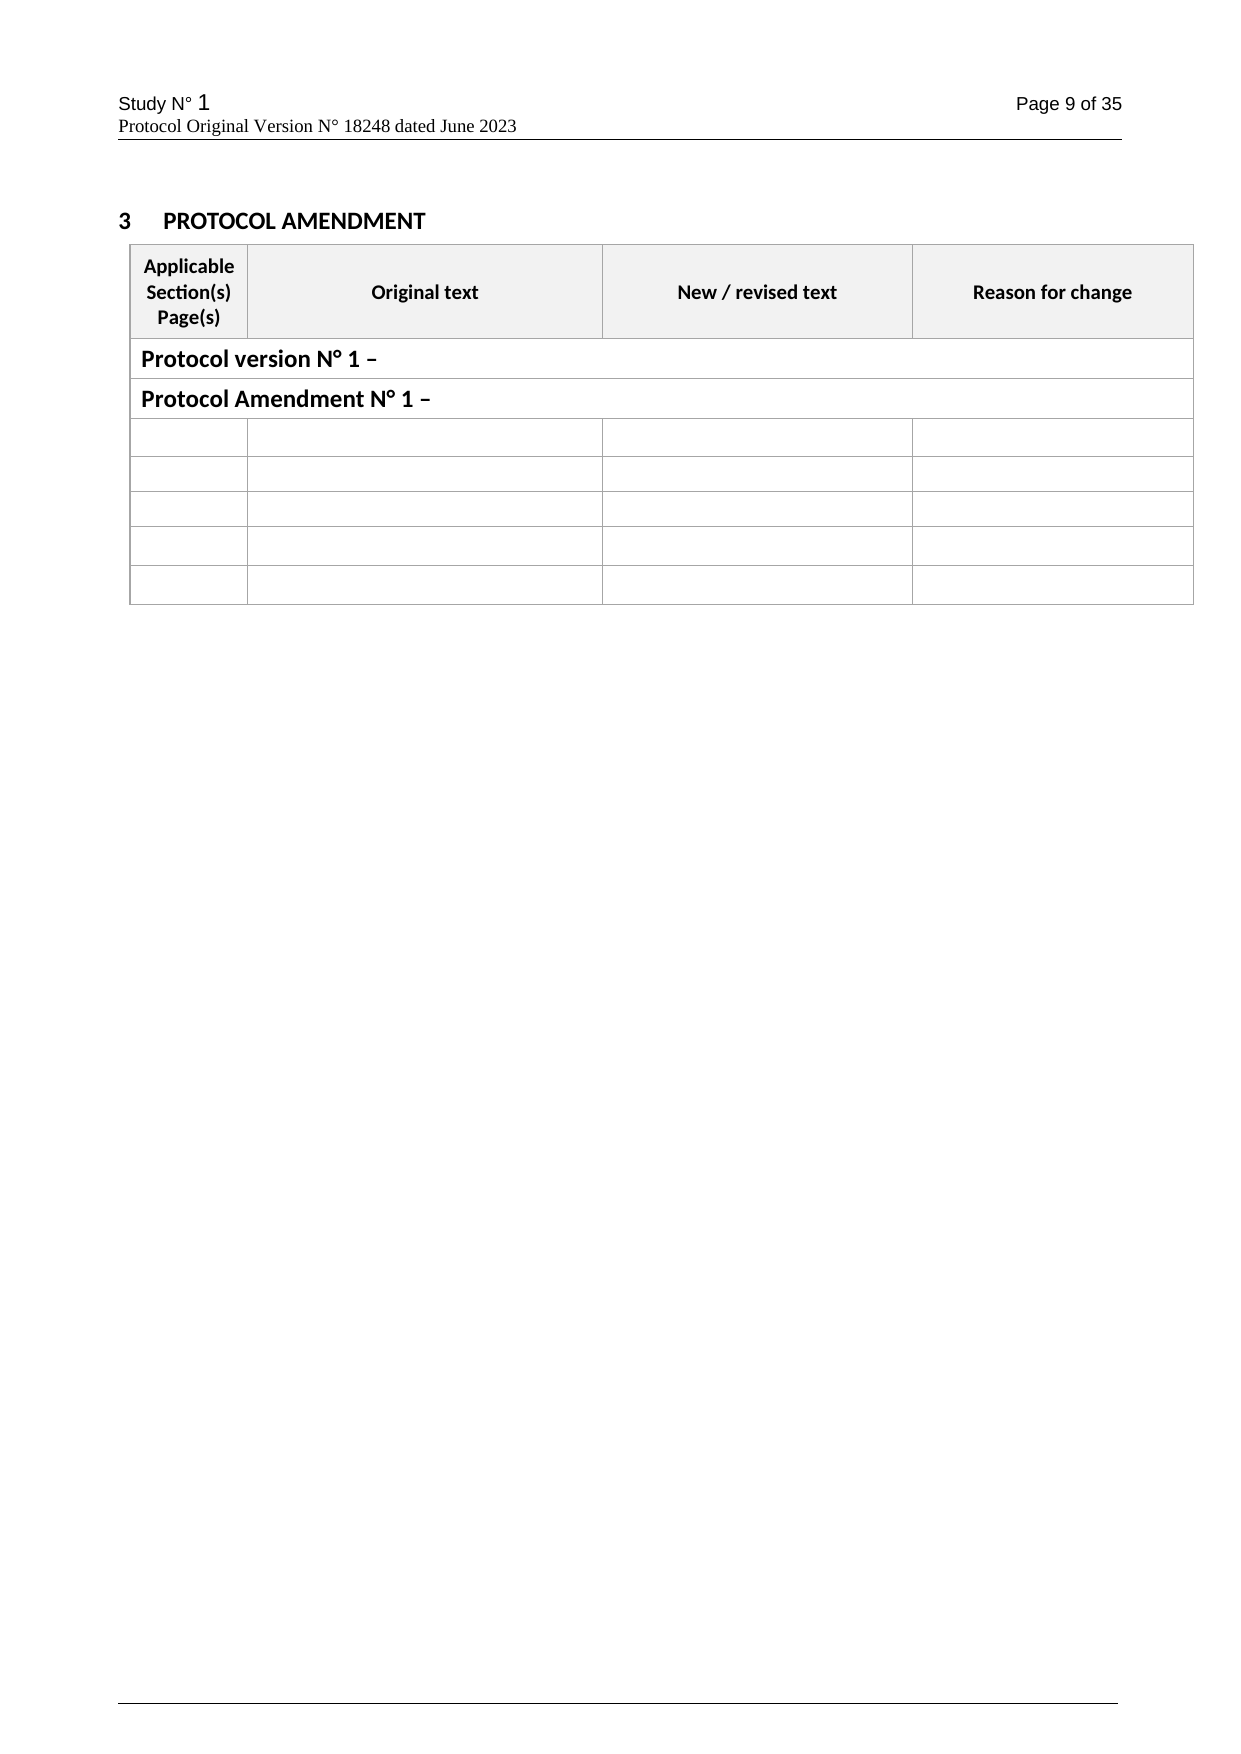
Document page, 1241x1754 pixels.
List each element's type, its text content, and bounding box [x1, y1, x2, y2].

table_cell Protocol Amendment N° 1 – [131, 379, 1193, 418]
table_cell [913, 419, 1193, 456]
table_header Reason for change [913, 245, 1193, 338]
table_cell [131, 457, 247, 491]
table_cell [913, 566, 1193, 604]
table_cell [131, 419, 247, 456]
table_cell [248, 419, 602, 456]
table_cell [913, 527, 1193, 565]
table_cell [248, 527, 602, 565]
table_cell [913, 492, 1193, 526]
table_cell [131, 492, 247, 526]
table_cell [603, 492, 912, 526]
table_cell [248, 457, 602, 491]
table_header New / revised text [603, 245, 912, 338]
subtitle PROTOCOL AMENDMENT [118, 205, 1122, 236]
table_cell [603, 527, 912, 565]
table_cell [913, 457, 1193, 491]
table_cell [603, 419, 912, 456]
table_cell [131, 566, 247, 604]
table_cell [603, 457, 912, 491]
table_cell [248, 566, 602, 604]
table_header Applicable Section(s) Page(s) [131, 245, 247, 338]
table_cell [603, 566, 912, 604]
table_cell Protocol version N° 1 – [131, 339, 1193, 378]
table_cell [131, 527, 247, 565]
table_header Original text [248, 245, 602, 338]
table_cell [248, 492, 602, 526]
